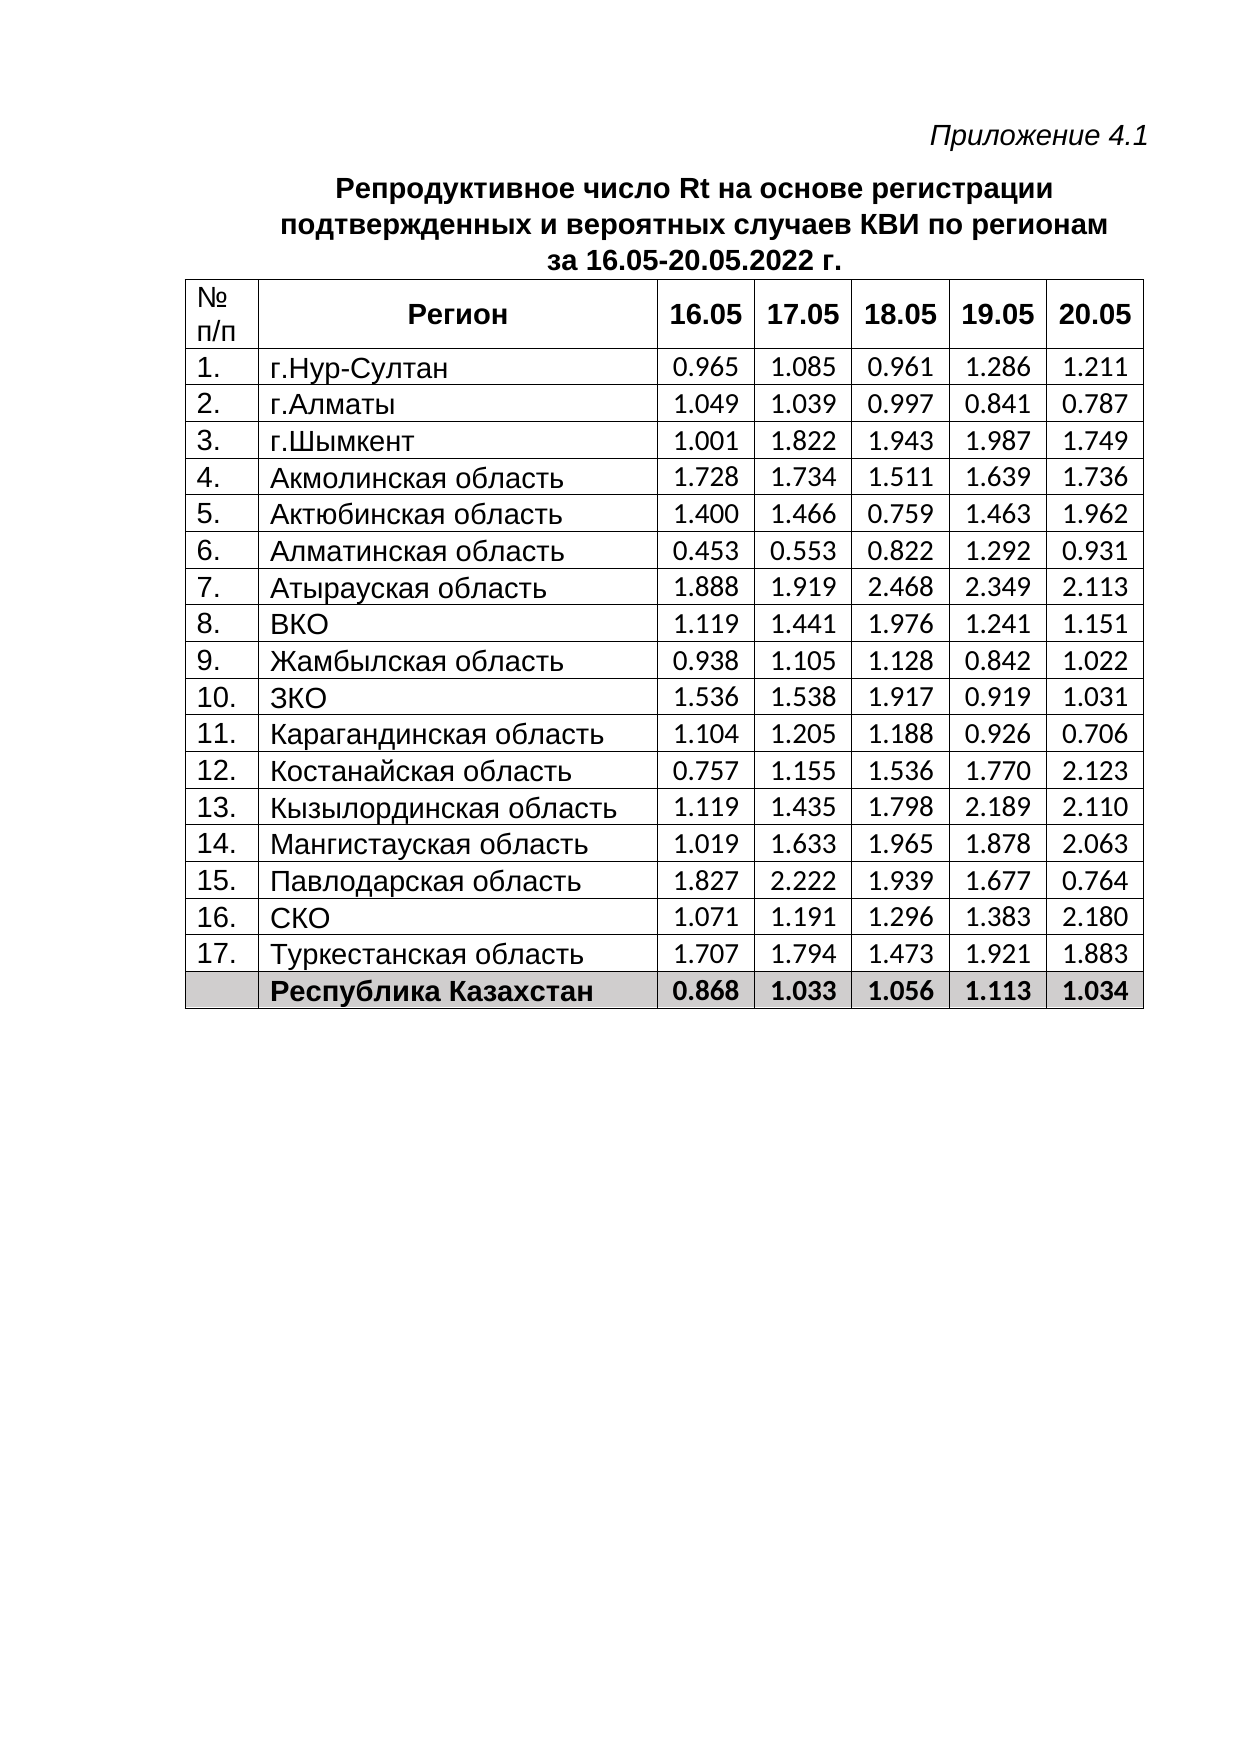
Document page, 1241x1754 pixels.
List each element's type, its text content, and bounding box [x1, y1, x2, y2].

table_cell 0.961 [852, 349, 949, 384]
table_cell 11. [186, 715, 258, 751]
table_cell 1.962 [1047, 495, 1143, 531]
table_cell г.Нур-Султан [259, 349, 657, 384]
table_cell 1.770 [950, 752, 1046, 787]
table_cell 1.155 [755, 752, 851, 787]
table_cell 1.827 [658, 862, 754, 897]
table_cell 1.056 [852, 972, 949, 1007]
table_cell 0.757 [658, 752, 754, 787]
table_cell СКО [259, 899, 657, 934]
table_cell [186, 972, 258, 1007]
table_cell 2.180 [1047, 899, 1143, 934]
table_cell 2.110 [1047, 789, 1143, 824]
table_cell 1.188 [852, 715, 949, 751]
table_cell 16. [186, 899, 258, 934]
table_cell 0.759 [852, 495, 949, 531]
table_cell г.Алматы [259, 385, 657, 421]
table_header № п/п [186, 280, 258, 347]
table_cell 1.633 [755, 825, 851, 861]
table_cell Алматинская область [259, 532, 657, 567]
table_cell Туркестанская область [259, 935, 657, 971]
table_cell 0.553 [755, 532, 851, 567]
table_cell 2.123 [1047, 752, 1143, 787]
table_cell 1.033 [755, 972, 851, 1007]
table_cell 1.383 [950, 899, 1046, 934]
table_cell 0.938 [658, 642, 754, 677]
table_cell 1.728 [658, 459, 754, 494]
table_cell 1.104 [658, 715, 754, 751]
table_cell 1.734 [755, 459, 851, 494]
table_cell Актюбинская область [259, 495, 657, 531]
table_cell 1.677 [950, 862, 1046, 897]
table_cell 2. [186, 385, 258, 421]
table_cell 1.191 [755, 899, 851, 934]
table_cell 1.976 [852, 605, 949, 641]
table_cell 1.749 [1047, 422, 1143, 457]
table_cell 7. [186, 569, 258, 604]
table_cell 0.997 [852, 385, 949, 421]
table_cell 1.707 [658, 935, 754, 971]
table_cell 1.071 [658, 899, 754, 934]
table_cell 0.764 [1047, 862, 1143, 897]
table_cell 1.736 [1047, 459, 1143, 494]
table_cell 0.926 [950, 715, 1046, 751]
table_cell Карагандинская область [259, 715, 657, 751]
table_cell 1.292 [950, 532, 1046, 567]
table_cell 0.842 [950, 642, 1046, 677]
table_cell 1.085 [755, 349, 851, 384]
table_header Регион [259, 280, 657, 347]
table_cell ЗКО [259, 679, 657, 714]
table_cell 1.987 [950, 422, 1046, 457]
table_cell Костанайская область [259, 752, 657, 787]
table_cell 6. [186, 532, 258, 567]
table_cell 0.787 [1047, 385, 1143, 421]
table_cell 1.205 [755, 715, 851, 751]
table_cell 1.039 [755, 385, 851, 421]
table_cell Атырауская область [259, 569, 657, 604]
table_header 18.05 [852, 280, 949, 347]
table_cell 0.931 [1047, 532, 1143, 567]
table_cell 1.919 [755, 569, 851, 604]
table_cell 1.119 [658, 789, 754, 824]
table_cell 1.943 [852, 422, 949, 457]
table_cell 1.286 [950, 349, 1046, 384]
table_cell 1. [186, 349, 258, 384]
table_cell 1.049 [658, 385, 754, 421]
table_cell 2.349 [950, 569, 1046, 604]
table_cell 0.965 [658, 349, 754, 384]
table_cell 12. [186, 752, 258, 787]
table_cell 1.128 [852, 642, 949, 677]
table_cell 5. [186, 495, 258, 531]
table_header 19.05 [950, 280, 1046, 347]
table_cell 1.211 [1047, 349, 1143, 384]
table_cell 1.536 [852, 752, 949, 787]
text Репродуктивное число Rt на основе регистрации [162, 171, 1152, 204]
table_cell 1.888 [658, 569, 754, 604]
table_cell г.Шымкент [259, 422, 657, 457]
table_cell 3. [186, 422, 258, 457]
table_cell 1.019 [658, 825, 754, 861]
table_cell 0.868 [658, 972, 754, 1007]
table_cell 15. [186, 862, 258, 897]
table_cell 0.706 [1047, 715, 1143, 751]
table_cell 1.113 [950, 972, 1046, 1007]
table_cell 0.453 [658, 532, 754, 567]
table_cell 1.463 [950, 495, 1046, 531]
table_cell 1.296 [852, 899, 949, 934]
table_cell 13. [186, 789, 258, 824]
table_cell 1.441 [755, 605, 851, 641]
table_cell 14. [186, 825, 258, 861]
table_cell 1.511 [852, 459, 949, 494]
table_cell 4. [186, 459, 258, 494]
table_header 17.05 [755, 280, 851, 347]
table_cell Акмолинская область [259, 459, 657, 494]
table_cell 2.468 [852, 569, 949, 604]
table_cell 1.917 [852, 679, 949, 714]
table_cell 1.435 [755, 789, 851, 824]
table_cell 0.822 [852, 532, 949, 567]
table_cell 9. [186, 642, 258, 677]
table_cell Кызылординская область [259, 789, 657, 824]
text Приложение 4.1 [162, 118, 1152, 152]
table_cell 1.473 [852, 935, 949, 971]
table_cell 1.639 [950, 459, 1046, 494]
table_cell 8. [186, 605, 258, 641]
table_cell 1.883 [1047, 935, 1143, 971]
table_cell 1.031 [1047, 679, 1143, 714]
table_cell 2.189 [950, 789, 1046, 824]
table_header 20.05 [1047, 280, 1143, 347]
table_cell 1.105 [755, 642, 851, 677]
table_cell 1.400 [658, 495, 754, 531]
table_cell Жамбылская область [259, 642, 657, 677]
table_cell 2.222 [755, 862, 851, 897]
table_cell 1.119 [658, 605, 754, 641]
table_cell 1.536 [658, 679, 754, 714]
table_cell 1.538 [755, 679, 851, 714]
table_cell 0.919 [950, 679, 1046, 714]
text за 16.05-20.05.2022 г. [162, 243, 1152, 277]
text подтвержденных и вероятных случаев КВИ по регионам [162, 207, 1152, 241]
table_cell 1.466 [755, 495, 851, 531]
table_cell 1.022 [1047, 642, 1143, 677]
table_cell 1.034 [1047, 972, 1143, 1007]
table_cell 10. [186, 679, 258, 714]
table_cell 1.822 [755, 422, 851, 457]
table_cell 1.878 [950, 825, 1046, 861]
table_cell 1.001 [658, 422, 754, 457]
table_cell Павлодарская область [259, 862, 657, 897]
table_header 16.05 [658, 280, 754, 347]
table_cell 0.841 [950, 385, 1046, 421]
table_cell ВКО [259, 605, 657, 641]
table_cell 17. [186, 935, 258, 971]
table_cell 1.965 [852, 825, 949, 861]
table_cell 1.921 [950, 935, 1046, 971]
table_cell 1.798 [852, 789, 949, 824]
table_cell Мангистауская область [259, 825, 657, 861]
table_cell 2.113 [1047, 569, 1143, 604]
table_cell 2.063 [1047, 825, 1143, 861]
table_cell 1.241 [950, 605, 1046, 641]
table_cell Республика Казахстан [259, 972, 657, 1007]
table_cell 1.939 [852, 862, 949, 897]
table_cell 1.151 [1047, 605, 1143, 641]
table_cell 1.794 [755, 935, 851, 971]
